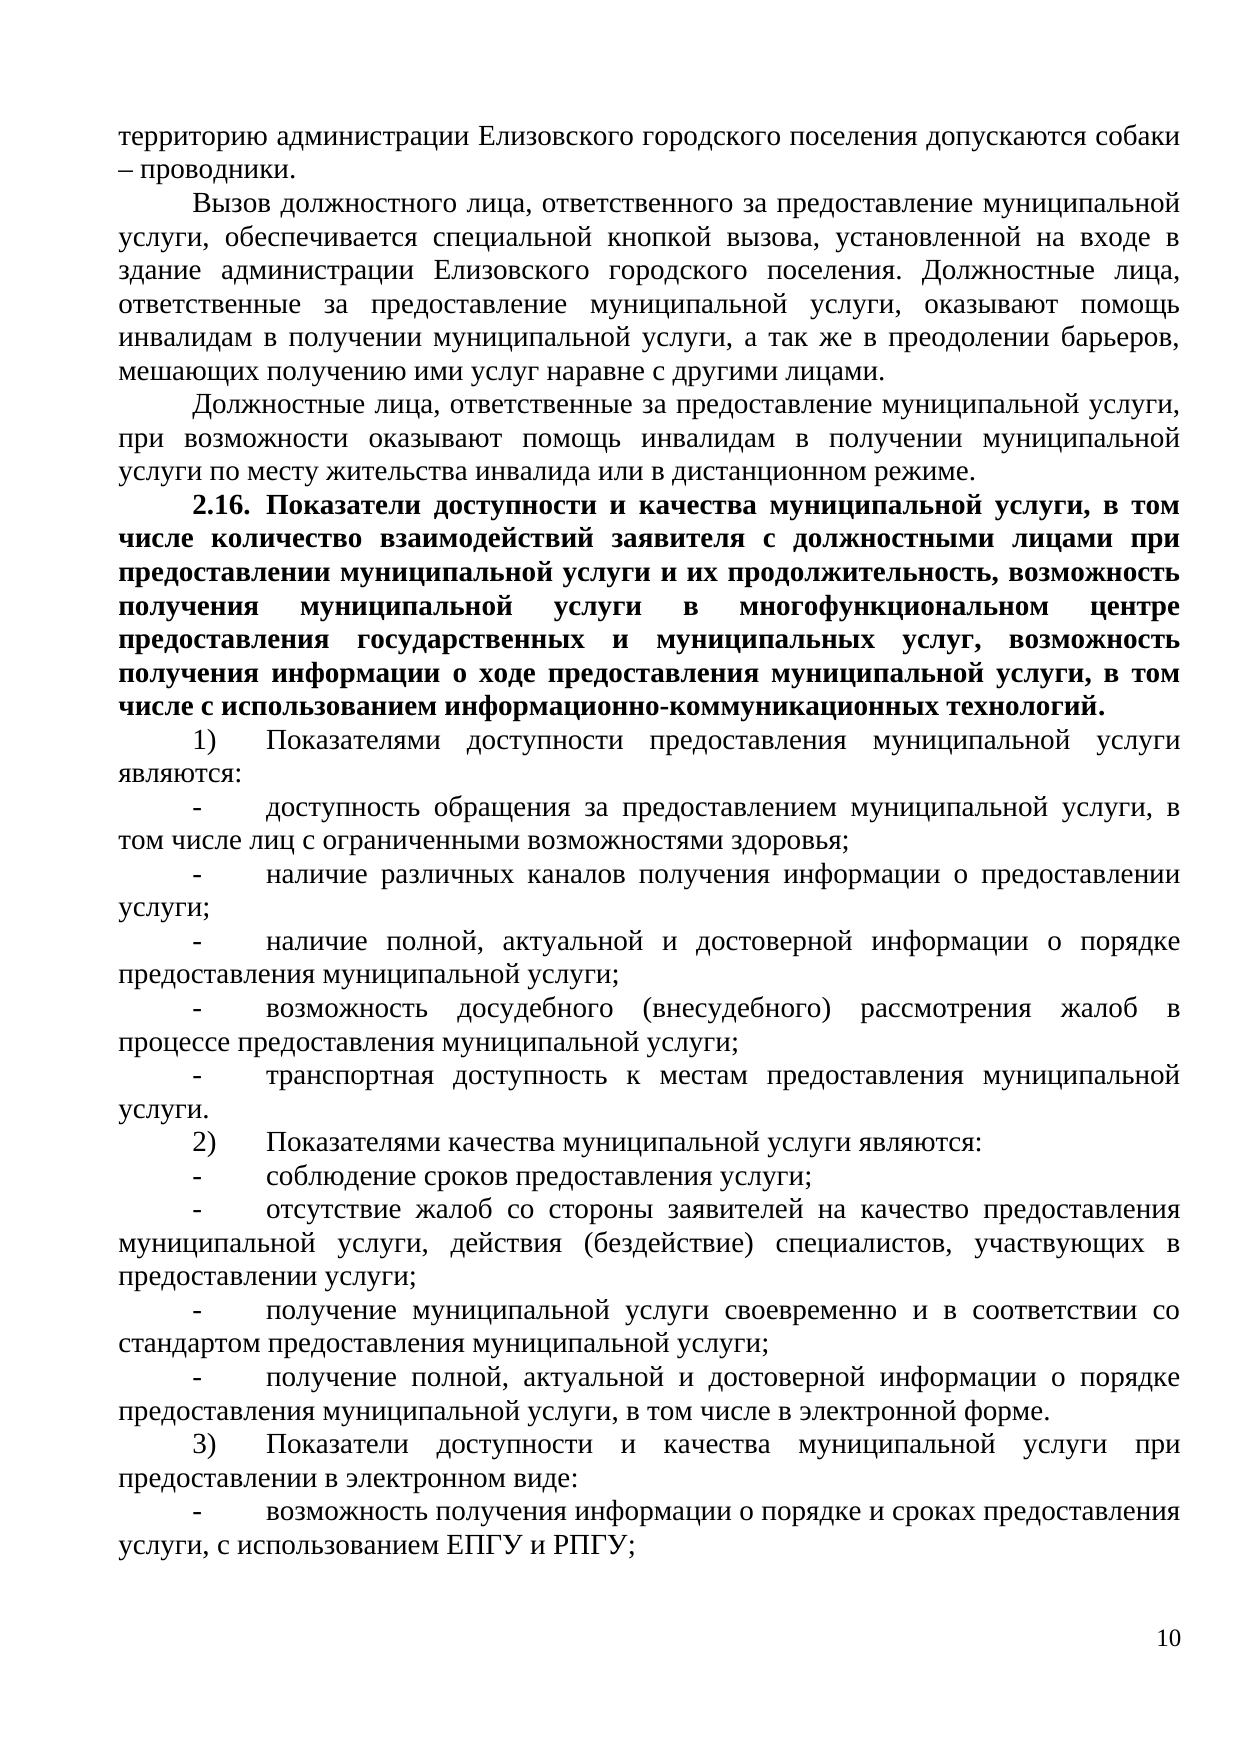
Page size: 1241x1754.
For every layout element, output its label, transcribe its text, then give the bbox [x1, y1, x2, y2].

text - возможность досудебного (внесудебного) рассмотрения жалоб в процессе предоставления муниципальной услуги; [118, 990, 1181, 1057]
text 2) Показателями качества муниципальной услуги являются: [118, 1124, 1181, 1158]
text - получение муниципальной услуги своевременно и в соответствии со стандартом предоставления муниципальной услуги; [118, 1292, 1181, 1359]
text - получение полной, актуальной и достоверной информации о порядке предоставления муниципальной услуги, в том числе в электронной форме. [118, 1359, 1181, 1426]
text 2.16. Показатели доступности и качества муниципальной услуги, в том числе количество взаимодействий заявителя с должностными лицами при предоставлении муниципальной услуги и их продолжительность, возможность получения муниципальной услуги в многофункциональном центре предоставления государственных и муниципальных услуг, возможность получения информации о ходе предоставления муниципальной услуги, в том числе с использованием информационно-коммуникационных технологий. [118, 487, 1181, 722]
text - отсутствие жалоб со стороны заявителей на качество предоставления муниципальной услуги, действия (бездействие) специалистов, участвующих в предоставлении услуги; [118, 1191, 1181, 1292]
text - наличие полной, актуальной и достоверной информации о порядке предоставления муниципальной услуги; [118, 923, 1181, 990]
text - наличие различных каналов получения информации о предоставлении услуги; [118, 856, 1181, 923]
text - транспортная доступность к местам предоставления муниципальной услуги. [118, 1057, 1181, 1124]
text Вызов должностного лица, ответственного за предоставление муниципальной услуги, обеспечивается специальной кнопкой вызова, установленной на входе в здание администрации Елизовского городского поселения. Должностные лица, ответственные за предоставление муниципальной услуги, оказывают помощь инвалидам в получении муниципальной услуги, а так же в преодолении барьеров, мешающих получению ими услуг наравне с другими лицами. [118, 185, 1181, 386]
text 1) Показателями доступности предоставления муниципальной услуги являются: [118, 722, 1181, 789]
text - доступность обращения за предоставлением муниципальной услуги, в том числе лиц с ограниченными возможностями здоровья; [118, 789, 1181, 856]
text 3) Показатели доступности и качества муниципальной услуги при предоставлении в электронном виде: [118, 1426, 1181, 1493]
text - соблюдение сроков предоставления услуги; [118, 1158, 1181, 1191]
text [118, 118, 1181, 185]
text - возможность получения информации о порядке и сроках предоставления услуги, с использованием ЕПГУ и РПГУ; [118, 1493, 1181, 1560]
text Должностные лица, ответственные за предоставление муниципальной услуги, при возможности оказывают помощь инвалидам в получении муниципальной услуги по месту жительства инвалида или в дистанционном режиме. [118, 386, 1181, 487]
